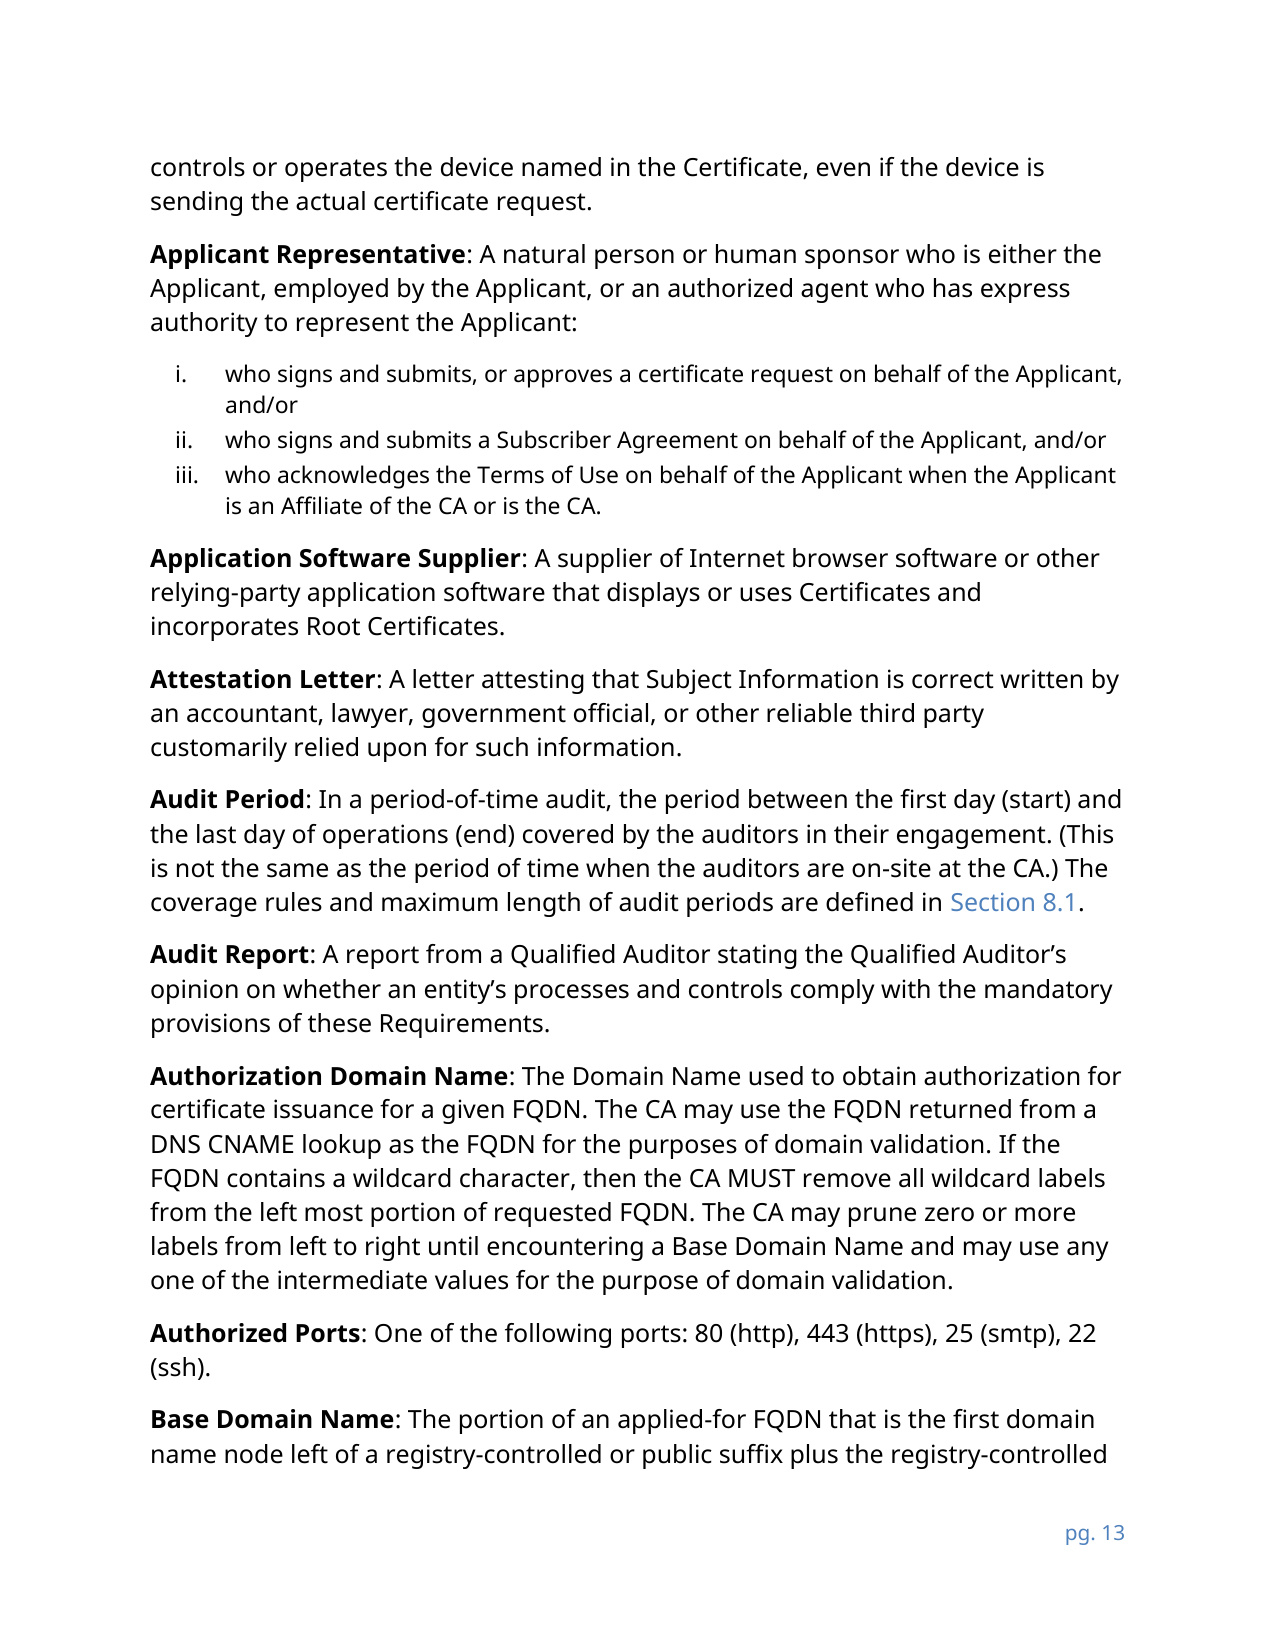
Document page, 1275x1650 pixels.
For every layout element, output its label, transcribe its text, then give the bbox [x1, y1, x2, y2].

text Application Software Supplier: A supplier of Internet browser software or other relying-party application software that displays or uses Certificates and incorporates Root Certificates. [150, 540, 1125, 642]
text Authorization Domain Name: The Domain Name used to obtain authorization for certificate issuance for a given FQDN. The CA may use the FQDN returned from a DNS CNAME lookup as the FQDN for the purposes of domain validation. If the FQDN contains a wildcard character, then the CA MUST remove all wildcard labels from the left most portion of requested FQDN. The CA may prune zero or more labels from left to right until encountering a Base Domain Name and may use any one of the intermediate values for the purpose of domain validation. [150, 1058, 1125, 1297]
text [150, 150, 1125, 218]
text Audit Period: In a period-of-time audit, the period between the first day (start) and the last day of operations (end) covered by the auditors in their engagement. (This is not the same as the period of time when the auditors are on-site at the CA.) The coverage rules and maximum length of audit periods are defined in Section 8.1. [150, 782, 1125, 918]
text Authorized Ports: One of the following ports: 80 (http), 443 (https), 25 (smtp), 22 (ssh). [150, 1315, 1125, 1383]
text Attestation Letter: A letter attesting that Subject Information is correct written by an accountant, lawyer, government official, or other reliable third party customarily relied upon for such information. [150, 661, 1125, 763]
list who acknowledges the Terms of Use on behalf of the Applicant when the Applicant is an Affiliate of the CA or is the CA. [175, 459, 1125, 522]
text Applicant Representative: A natural person or human sponsor who is either the Applicant, employed by the Applicant, or an authorized agent who has express authority to represent the Applicant: [150, 237, 1125, 339]
list who signs and submits, or approves a certificate request on behalf of the Applicant, and/or [175, 358, 1125, 420]
text Audit Report: A report from a Qualified Auditor stating the Qualified Auditor’s opinion on whether an entity’s processes and controls comply with the mandatory provisions of these Requirements. [150, 937, 1125, 1039]
list who signs and submits a Subscriber Agreement on behalf of the Applicant, and/or [175, 424, 1125, 455]
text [150, 1402, 1125, 1470]
